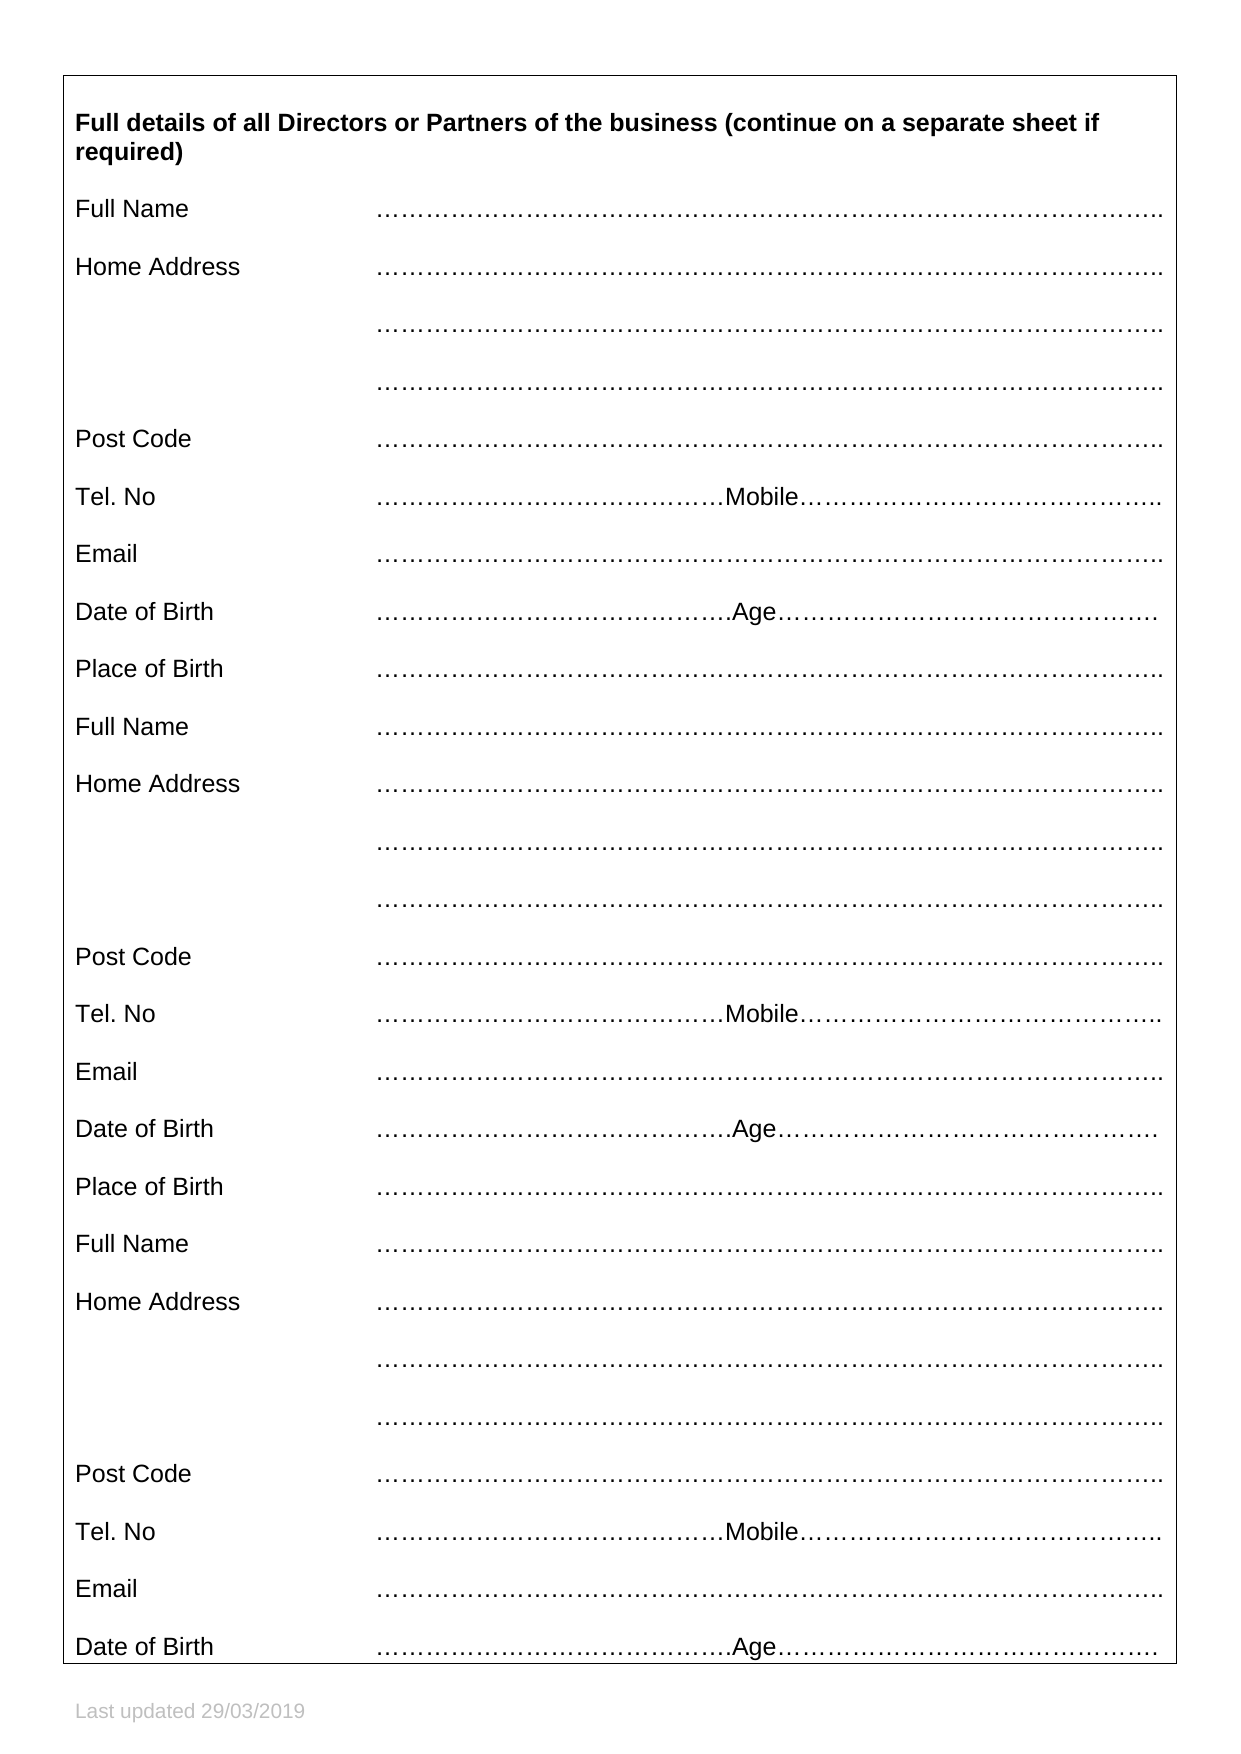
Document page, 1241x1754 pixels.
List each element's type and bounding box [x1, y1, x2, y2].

table_cell [64, 76, 1176, 1663]
